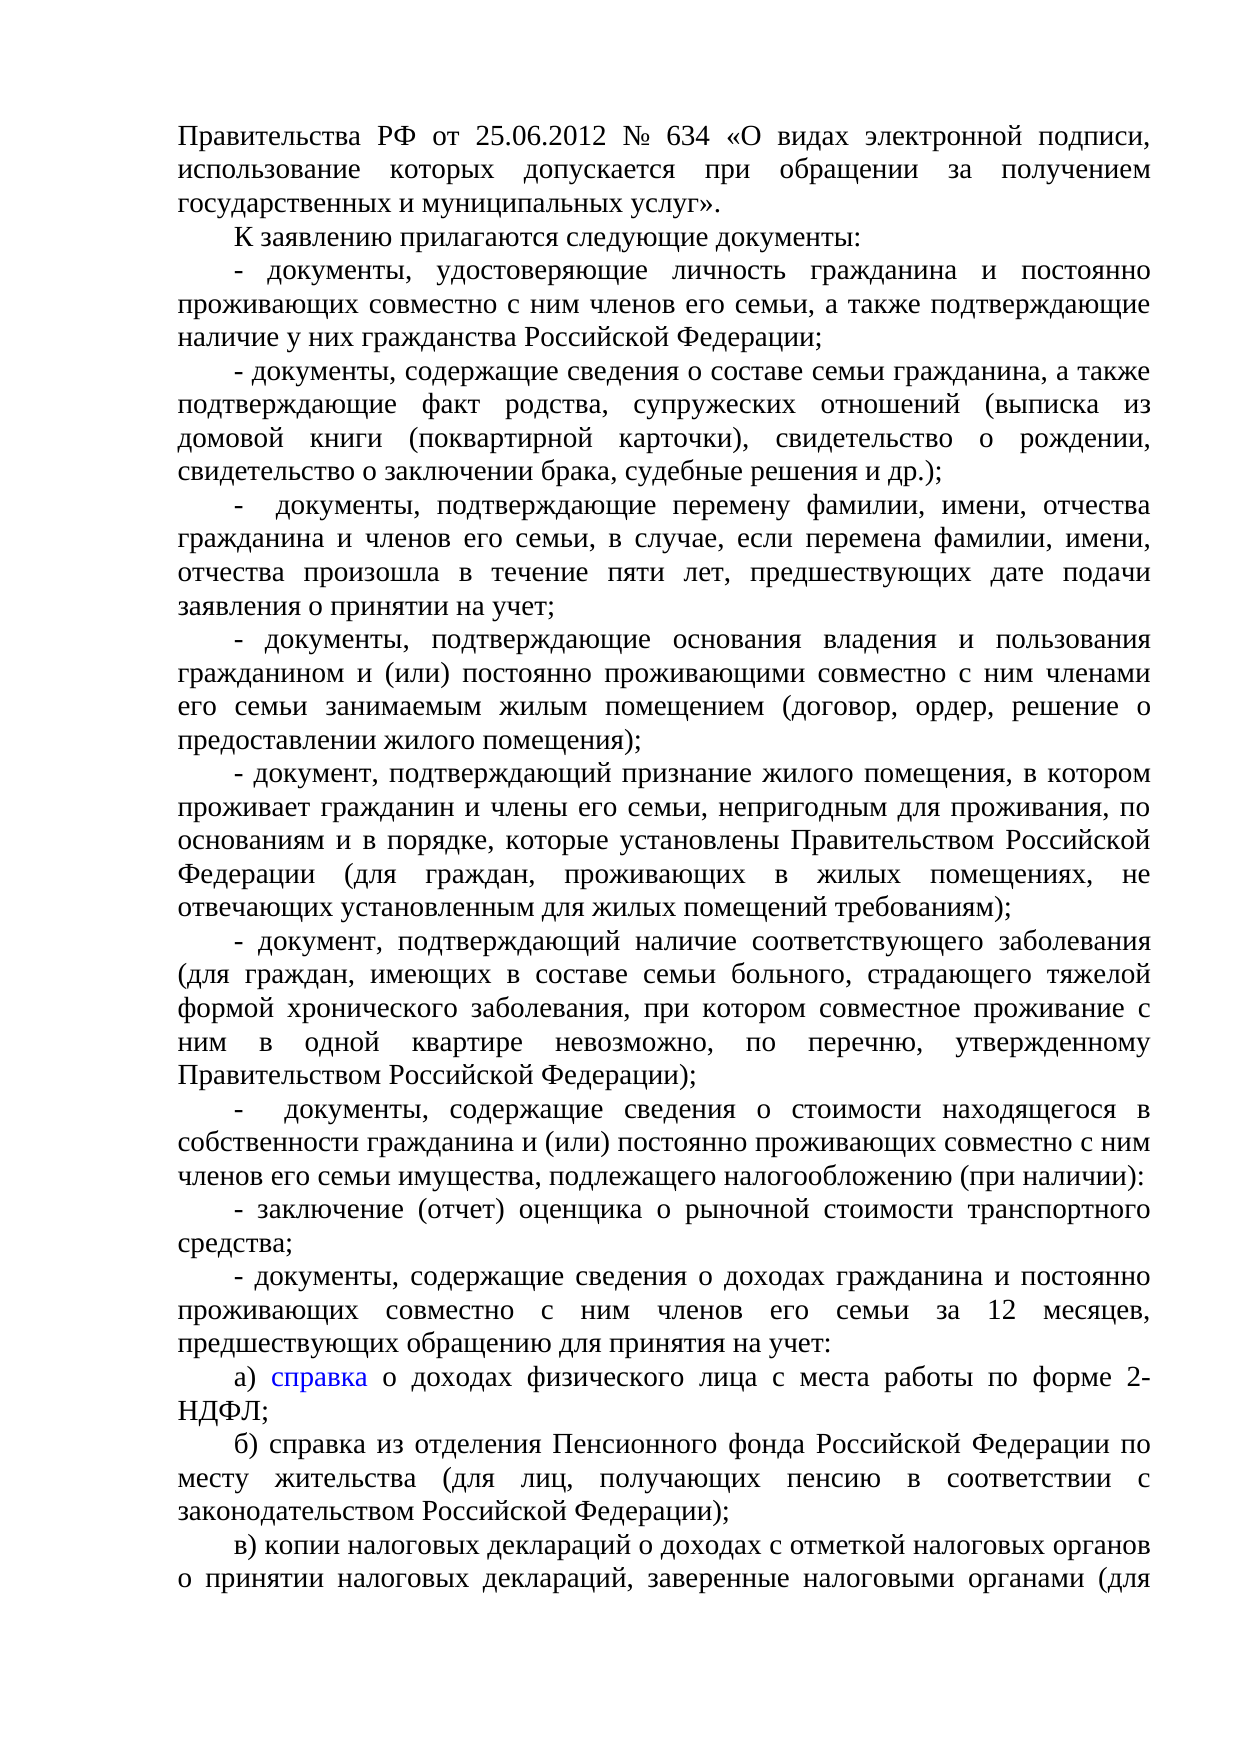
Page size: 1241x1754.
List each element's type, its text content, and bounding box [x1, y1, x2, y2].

text К заявлению прилагаются следующие документы: [177, 219, 1152, 252]
text - документы, удостоверяющие личность гражданина и постоянно проживающих совместно с ним членов его семьи, а также подтверждающие наличие у них гражданства Российской Федерации; [177, 252, 1152, 353]
text - документы, содержащие сведения о доходах гражданина и постоянно проживающих совместно с ним членов его семьи за 12 месяцев, предшествующих обращению для принятия на учет: [177, 1258, 1152, 1359]
text - документы, содержащие сведения о составе семьи гражданина, а также подтверждающие факт родства, супружеских отношений (выписка из домовой книги (поквартирной карточки), свидетельство о рождении, свидетельство о заключении брака, судебные решения и др.); [177, 353, 1152, 487]
text - заключение (отчет) оценщика о рыночной стоимости транспортного средства; [177, 1191, 1152, 1258]
text - документы, подтверждающие основания владения и пользования гражданином и (или) постоянно проживающими совместно с ним членами его семьи занимаемым жилым помещением (договор, ордер, решение о предоставлении жилого помещения); [177, 621, 1152, 755]
text - документ, подтверждающий признание жилого помещения, в котором проживает гражданин и члены его семьи, непригодным для проживания, по основаниям и в порядке, которые установлены Правительством Российской Федерации (для граждан, проживающих в жилых помещениях, не отвечающих установленным для жилых помещений требованиям); [177, 755, 1152, 923]
text б) справка из отделения Пенсионного фонда Российской Федерации по месту жительства (для лиц, получающих пенсию в соответствии с законодательством Российской Федерации); [177, 1426, 1152, 1527]
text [177, 118, 1152, 219]
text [177, 1527, 1152, 1594]
text - документы, подтверждающие перемену фамилии, имени, отчества гражданина и членов его семьи, в случае, если перемена фамилии, имени, отчества произошла в течение пяти лет, предшествующих дате подачи заявления о принятии на учет; [177, 487, 1152, 621]
text а) справка о доходах физического лица с места работы по форме 2-НДФЛ; [177, 1359, 1152, 1426]
text - документ, подтверждающий наличие соответствующего заболевания (для граждан, имеющих в составе семьи больного, страдающего тяжелой формой хронического заболевания, при котором совместное проживание с ним в одной квартире невозможно, по перечню, утвержденному Правительством Российской Федерации); [177, 923, 1152, 1091]
text - документы, содержащие сведения о стоимости находящегося в собственности гражданина и (или) постоянно проживающих совместно с ним членов его семьи имущества, подлежащего налогообложению (при наличии): [177, 1091, 1152, 1191]
